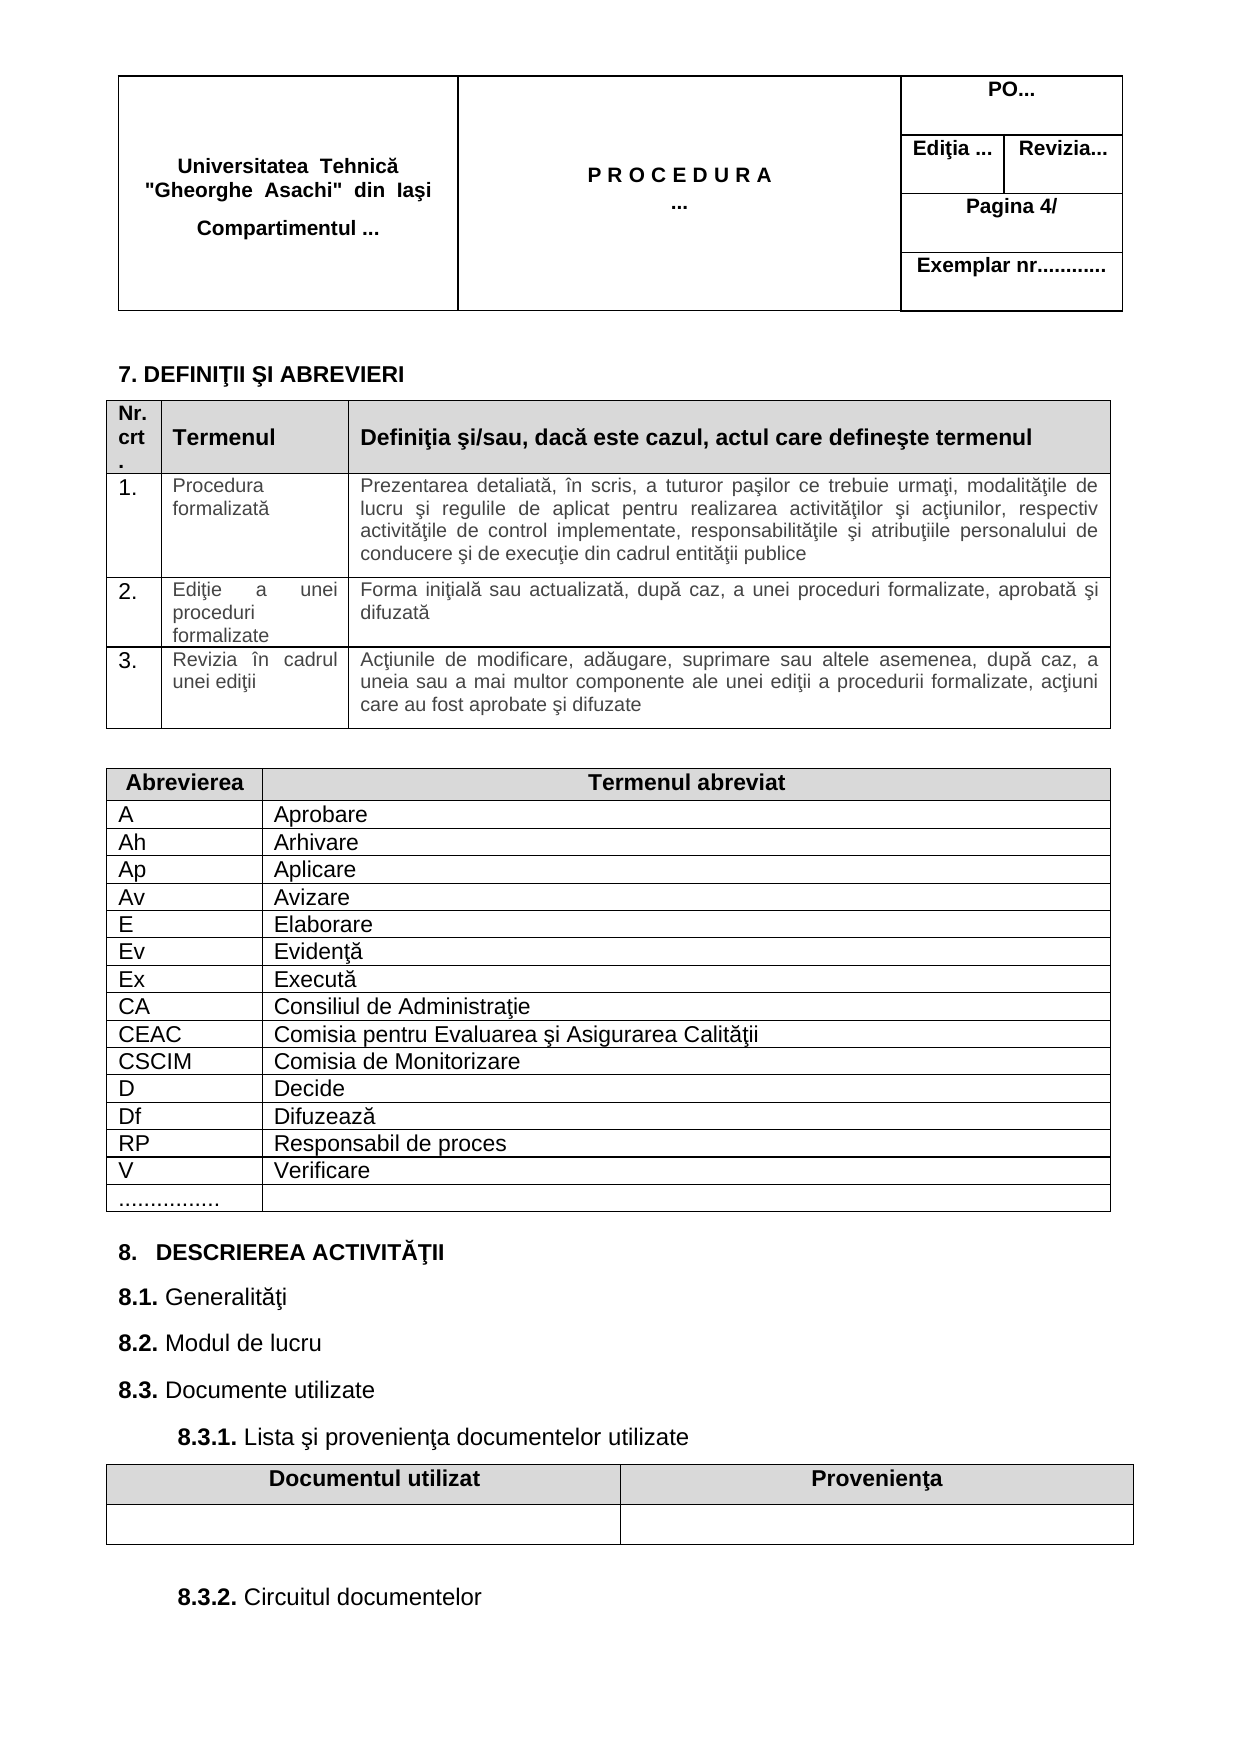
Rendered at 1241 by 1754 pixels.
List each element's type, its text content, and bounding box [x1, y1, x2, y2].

table_cell Prezentarea detaliată, în scris, a tuturor paşilor ce trebuie urmaţi, modalităţile de lucru şi regulile de aplicat pentru realizarea activităţilor şi acţiunilor, respectiv activităţile de control implementate, responsabilităţile şi atribuţiile personalului de conducere şi de execuţie din cadrul entităţii publice [349, 474, 1110, 577]
table_cell Avizare [263, 884, 1110, 910]
table_cell Execută [263, 966, 1110, 992]
table_cell Consiliul de Administraţie [263, 993, 1110, 1019]
table_cell A [107, 801, 262, 828]
table_cell Acţiunile de modificare, adăugare, suprimare sau altele asemenea, după caz, a uneia sau a mai multor componente ale unei ediţii a procedurii formalizate, acţiuni care au fost aprobate şi difuzate [349, 648, 1110, 728]
text 7. DEFINIŢII ŞI ABREVIERI [118, 361, 1122, 387]
text 8.3. Documente utilizate [118, 1371, 1122, 1403]
table_cell Evidenţă [263, 938, 1110, 965]
text 8.1. Generalităţi [118, 1277, 1122, 1310]
table_cell Comisia pentru Evaluarea şi Asigurarea Calităţii [263, 1021, 1110, 1047]
table_cell [107, 474, 161, 577]
table_cell Ediţie a unei proceduri formalizate [162, 578, 348, 646]
table_cell Ah [107, 829, 262, 855]
table_cell Aplicare [263, 856, 1110, 882]
table_cell Difuzează [263, 1103, 1110, 1129]
table_cell Verificare [263, 1158, 1110, 1184]
table_cell RP [107, 1130, 262, 1156]
table_cell [107, 1505, 620, 1544]
list DESCRIEREA ACTIVITĂŢII [118, 1239, 1122, 1265]
text 8.2. Modul de lucru [118, 1324, 1122, 1357]
table_cell [107, 648, 161, 728]
table_cell Responsabil de proces [263, 1130, 1110, 1156]
table_header Termenul abreviat [263, 769, 1110, 800]
table_header Termenul [162, 401, 348, 473]
table_cell [263, 1185, 1110, 1211]
table_header Nr. crt. [107, 401, 161, 473]
table_cell Decide [263, 1075, 1110, 1102]
table_cell D [107, 1075, 262, 1102]
table_cell CA [107, 993, 262, 1019]
table_cell [107, 578, 161, 646]
text 8.3.1. Lista şi provenienţa documentelor utilizate [177, 1417, 1122, 1450]
table_cell Procedura formalizată [162, 474, 348, 577]
table_cell CSCIM [107, 1048, 262, 1074]
table_cell Ex [107, 966, 262, 992]
table_cell Forma iniţială sau actualizată, după caz, a unei proceduri formalizate, aprobată şi difuzată [349, 578, 1110, 646]
table_cell V [107, 1158, 262, 1184]
table_cell Ev [107, 938, 262, 965]
table_cell E [107, 911, 262, 937]
table_cell Arhivare [263, 829, 1110, 855]
table_cell Aprobare [263, 801, 1110, 828]
text 8.3.2. Circuitul documentelor [177, 1577, 1122, 1610]
table_cell Df [107, 1103, 262, 1129]
table_cell CEAC [107, 1021, 262, 1047]
table_header Abrevierea [107, 769, 262, 800]
table_header Definiţia şi/sau, dacă este cazul, actul care defineşte termenul [349, 401, 1110, 473]
table_cell Ap [107, 856, 262, 882]
table_cell Revizia în cadrul unei ediţii [162, 648, 348, 728]
table_cell ................ [107, 1185, 262, 1211]
table_cell Elaborare [263, 911, 1110, 937]
table_cell Av [107, 884, 262, 910]
table_header Documentul utilizat [107, 1465, 620, 1504]
table_cell [621, 1505, 1133, 1544]
table_cell Comisia de Monitorizare [263, 1048, 1110, 1074]
table_header Provenienţa [621, 1465, 1133, 1504]
